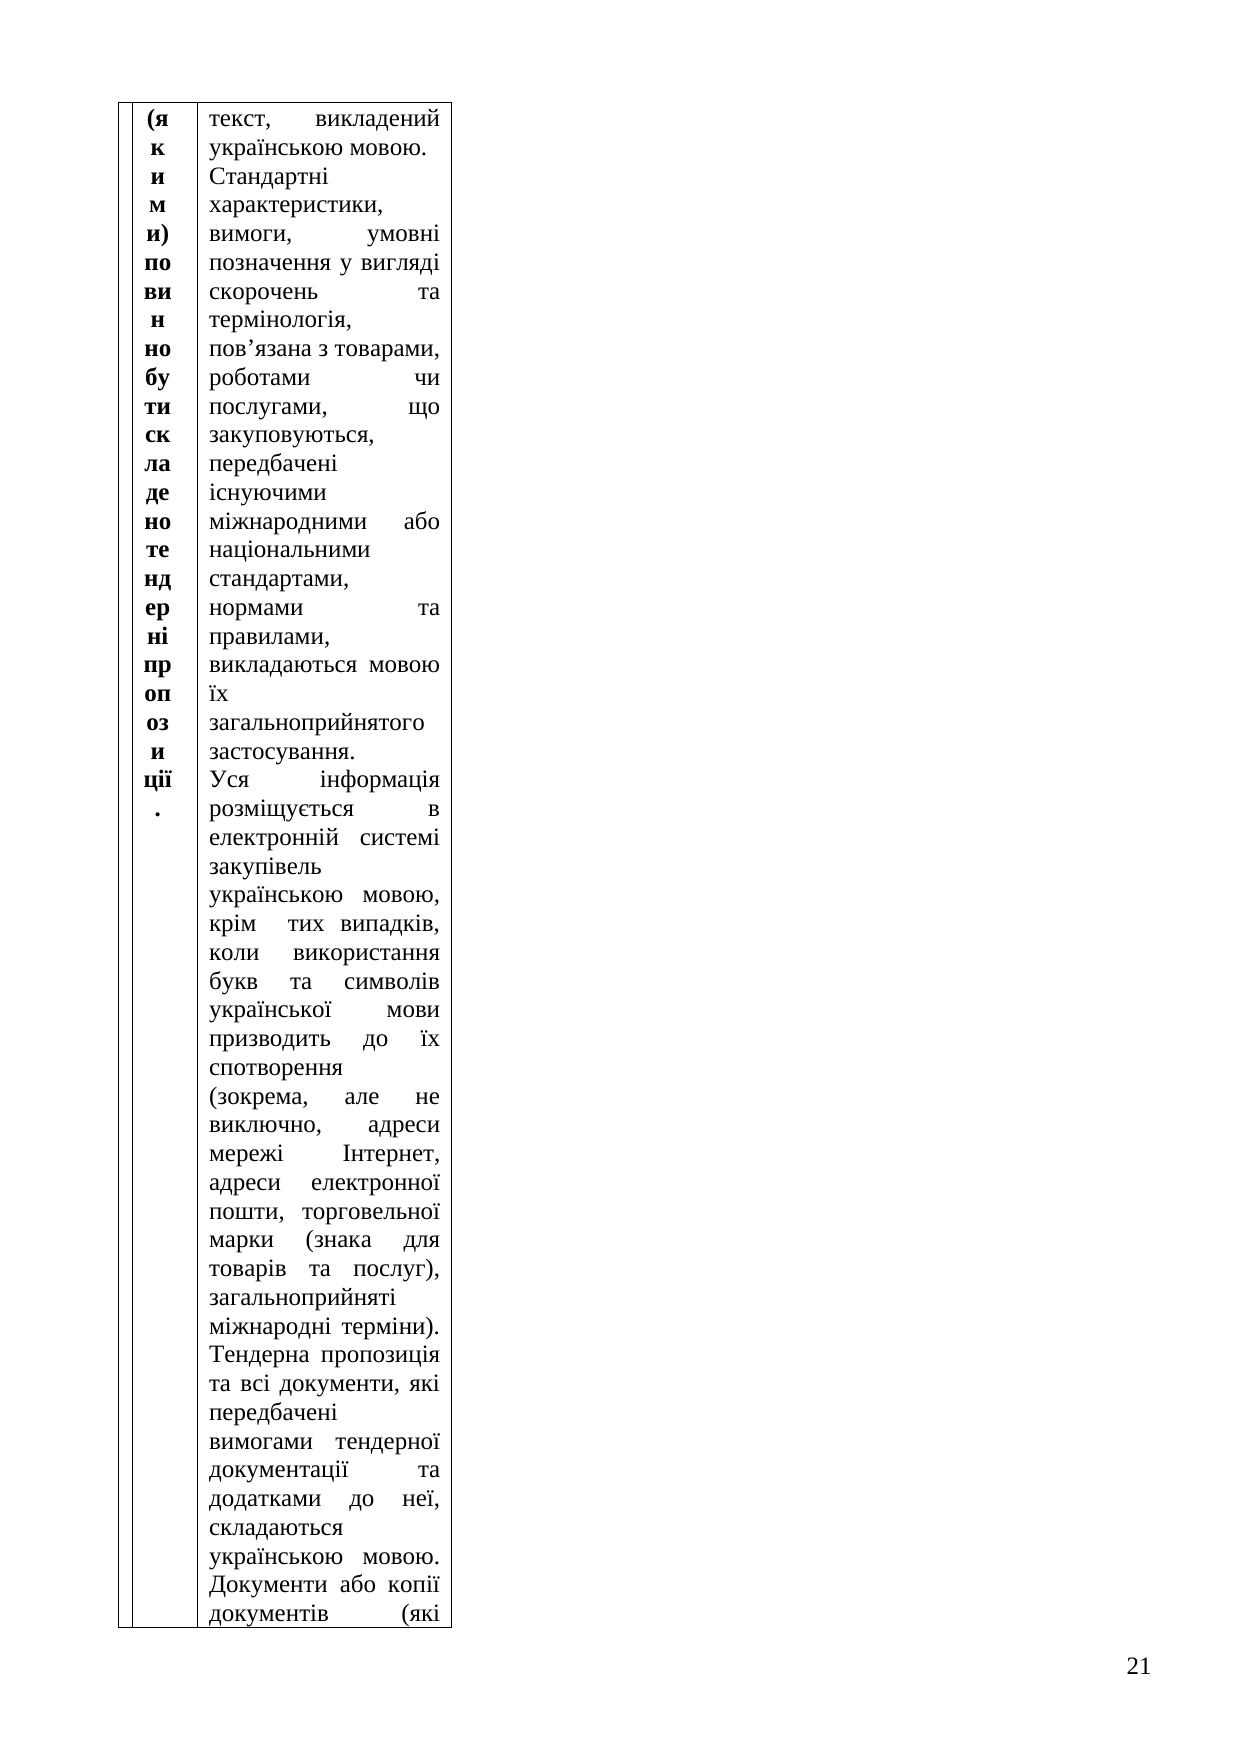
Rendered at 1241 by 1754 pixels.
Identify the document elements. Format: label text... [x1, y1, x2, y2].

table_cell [133, 103, 197, 1627]
table_cell 7 [119, 103, 132, 1627]
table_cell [198, 103, 451, 1627]
